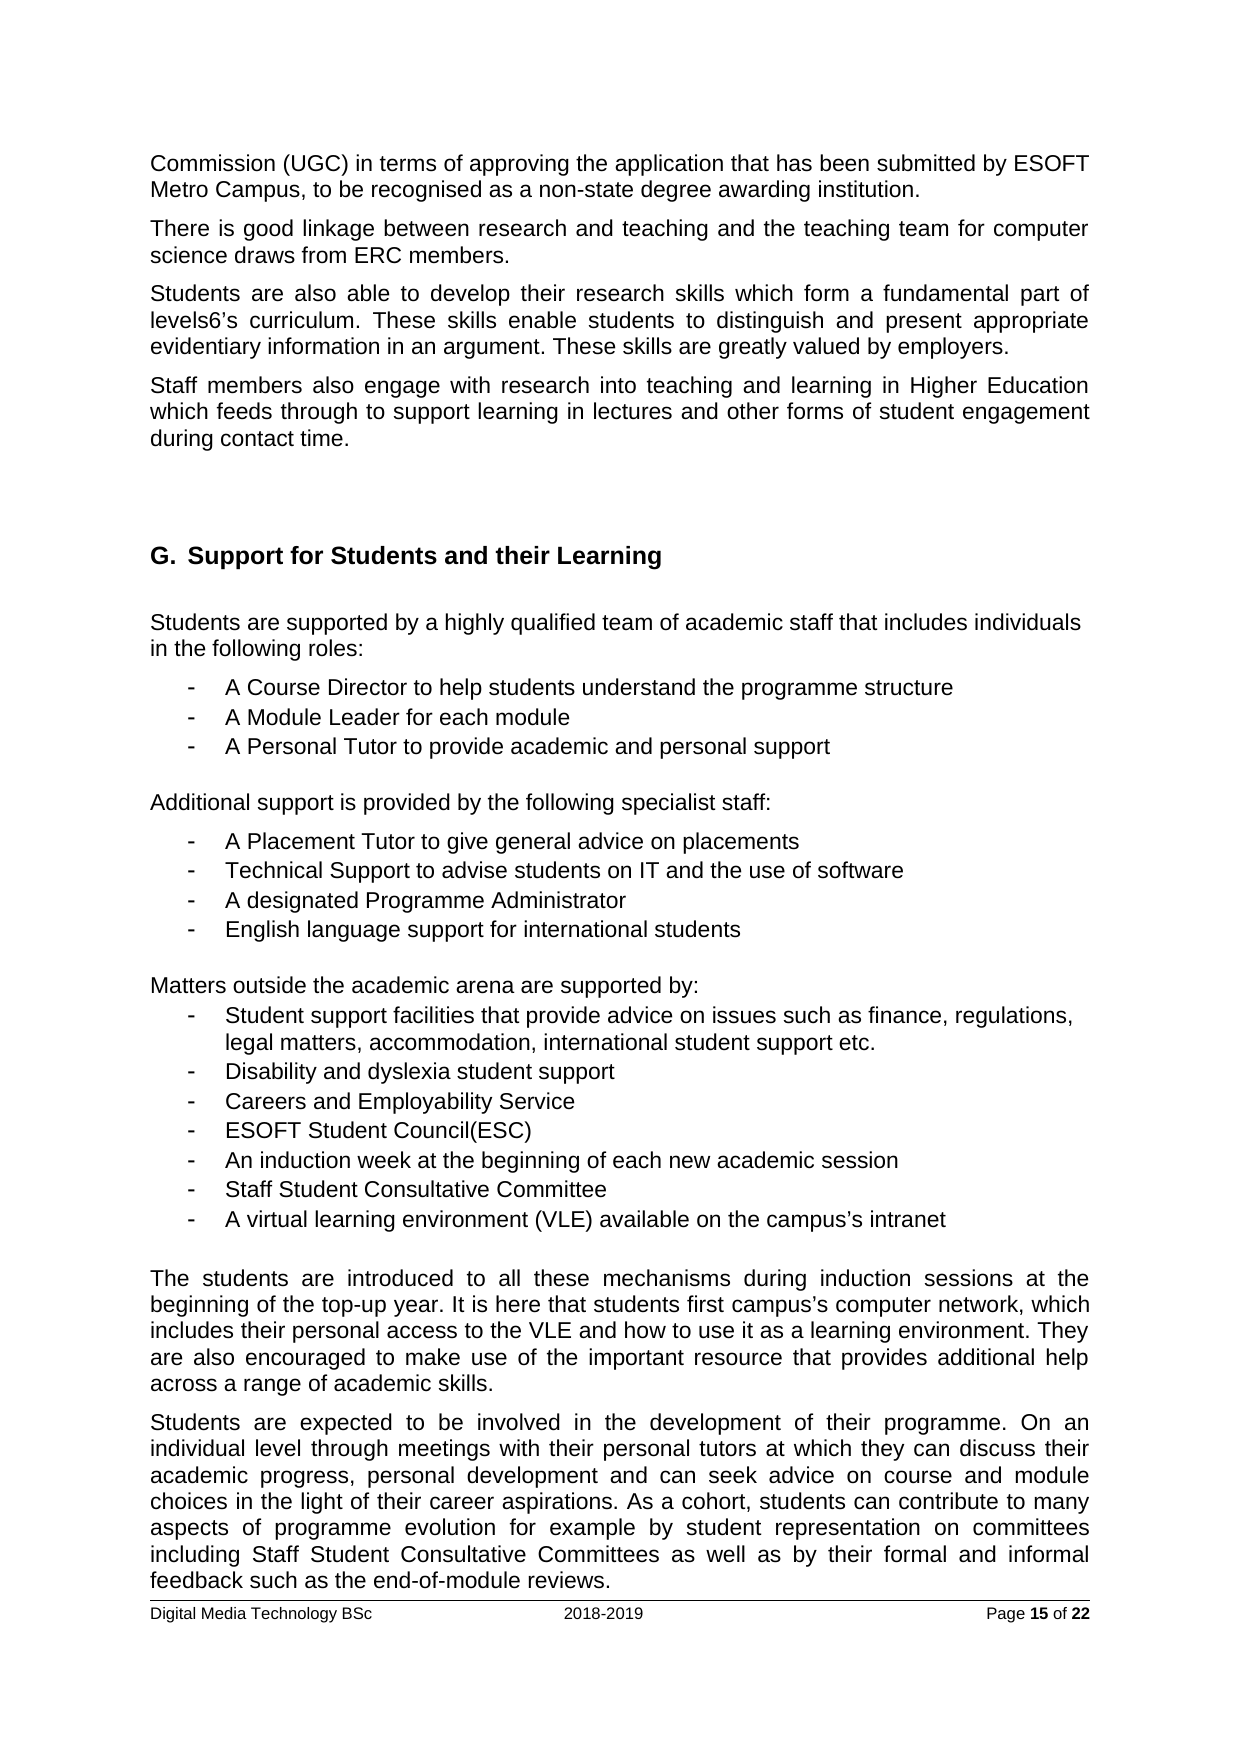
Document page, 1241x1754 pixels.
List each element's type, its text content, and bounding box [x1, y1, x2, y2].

list A Placement Tutor to give general advice on placements [187, 828, 1090, 854]
list A virtual learning environment (VLE) available on the campus’s intranet [187, 1206, 1090, 1232]
text Additional support is provided by the following specialist staff: [150, 789, 1090, 815]
text Staff members also engage with research into teaching and learning in Higher Education which feeds through to support learning in lectures and other forms of student engagement during contact time. [150, 372, 1090, 451]
list A designated Programme Administrator [187, 887, 1090, 913]
list ESOFT Student Council(ESC) [187, 1117, 1090, 1144]
list Student support facilities that provide advice on issues such as finance, regulations, legal matters, accommodation, international student support etc. [187, 1002, 1090, 1055]
list Careers and Employability Service [187, 1088, 1090, 1114]
list An induction week at the beginning of each new academic session [187, 1147, 1090, 1173]
subtitle Support for Students and their Learning [150, 541, 1090, 570]
text The students are introduced to all these mechanisms during induction sessions at the beginning of the top-up year. It is here that students first campus’s computer network, which includes their personal access to the VLE and how to use it as a learning environment. They are also encouraged to make use of the important resource that provides additional help across a range of academic skills. [150, 1265, 1090, 1396]
list A Personal Tutor to provide academic and personal support [187, 733, 1090, 759]
text Students are also able to develop their research skills which form a fundamental part of levels6’s curriculum. These skills enable students to distinguish and present appropriate evidentiary information in an argument. These skills are greatly valued by employers. [150, 280, 1090, 359]
list A Course Director to help students understand the programme structure [187, 674, 1090, 700]
text Students are expected to be involved in the development of their programme. On an individual level through meetings with their personal tutors at which they can discuss their academic progress, personal development and can seek advice on course and module choices in the light of their career aspirations. As a cohort, students can contribute to many aspects of programme evolution for example by student representation on committees including Staff Student Consultative Committees as well as by their formal and informal feedback such as the end-of-module reviews. [150, 1409, 1090, 1593]
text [150, 150, 1090, 203]
list English language support for international students [187, 916, 1090, 942]
list There is good linkage between research and teaching and the teaching team for computer science draws from ERC members. [150, 215, 1090, 268]
text Students are supported by a highly qualified team of academic staff that includes individuals in the following roles: [150, 609, 1090, 662]
list Staff Student Consultative Committee [187, 1176, 1090, 1203]
list Disability and dyslexia student support [187, 1058, 1090, 1085]
list Technical Support to advise students on IT and the use of software [187, 857, 1090, 883]
list A Module Leader for each module [187, 703, 1090, 730]
text Matters outside the academic arena are supported by: [150, 972, 1090, 998]
